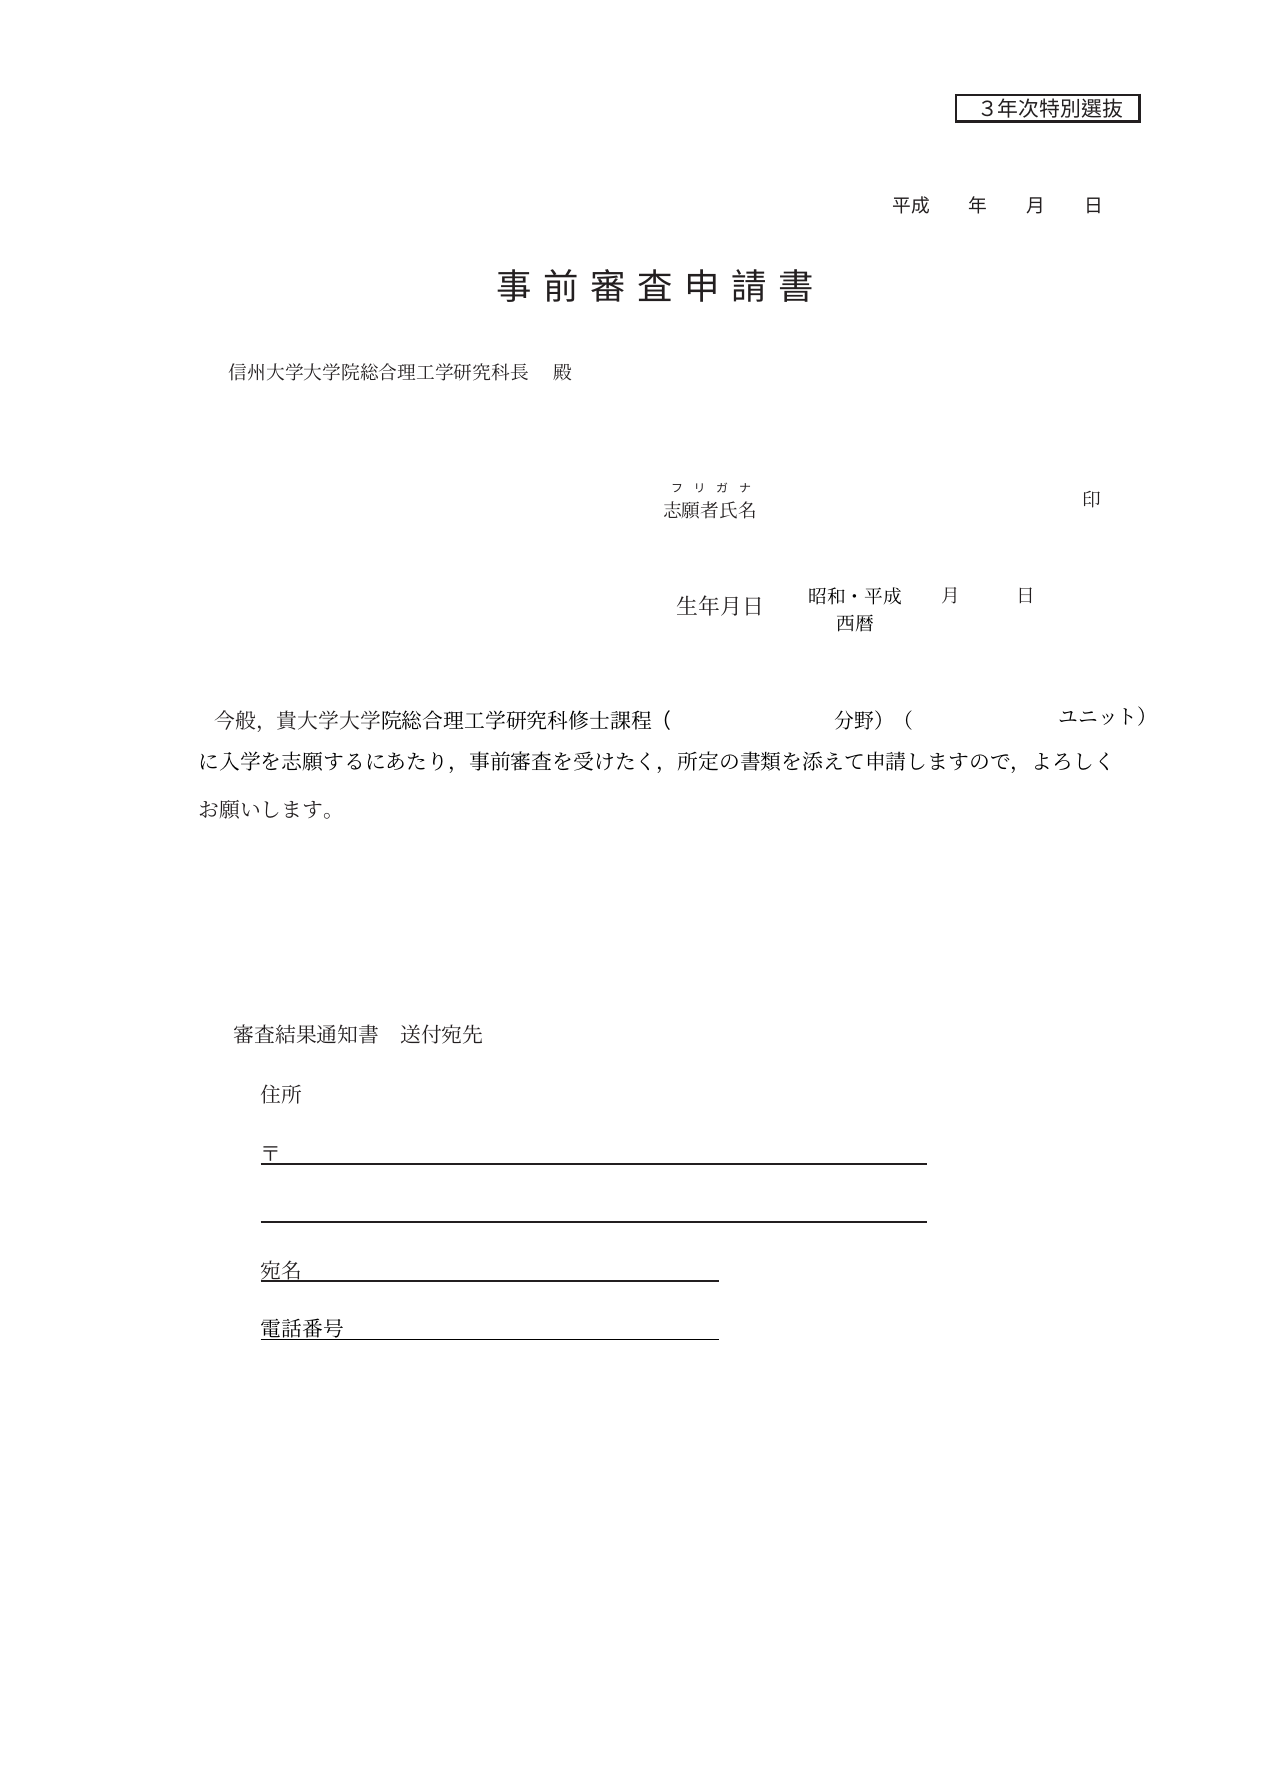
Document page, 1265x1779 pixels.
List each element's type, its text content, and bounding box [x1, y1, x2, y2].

text 志願者氏名 印 [663, 495, 1175, 523]
text 信州大学大学院総合理工学研究科長 殿 [229, 358, 1175, 385]
text 事 前 審 査 申 請 書 [496, 262, 1175, 310]
text 平成 年 月 日 [177, 192, 1102, 218]
text 生年月日 年 月 日 [659, 571, 1175, 610]
text 審査結果通知書 送付宛先 [177, 1019, 1175, 1049]
text 電話番号 [177, 1313, 1175, 1343]
text 宛名 [177, 1254, 1175, 1284]
text 住所 [177, 1078, 1175, 1108]
text お願いします。 [198, 793, 1175, 823]
text 今般，貴大学大学院総合理工学研究科修士課程（ 分野）（ ユニット） に入学を志願するにあたり，事前審査を受けたく，所定の書類を添えて申請しますので，よろしく [198, 700, 1163, 775]
text 〒 [177, 1138, 1175, 1168]
